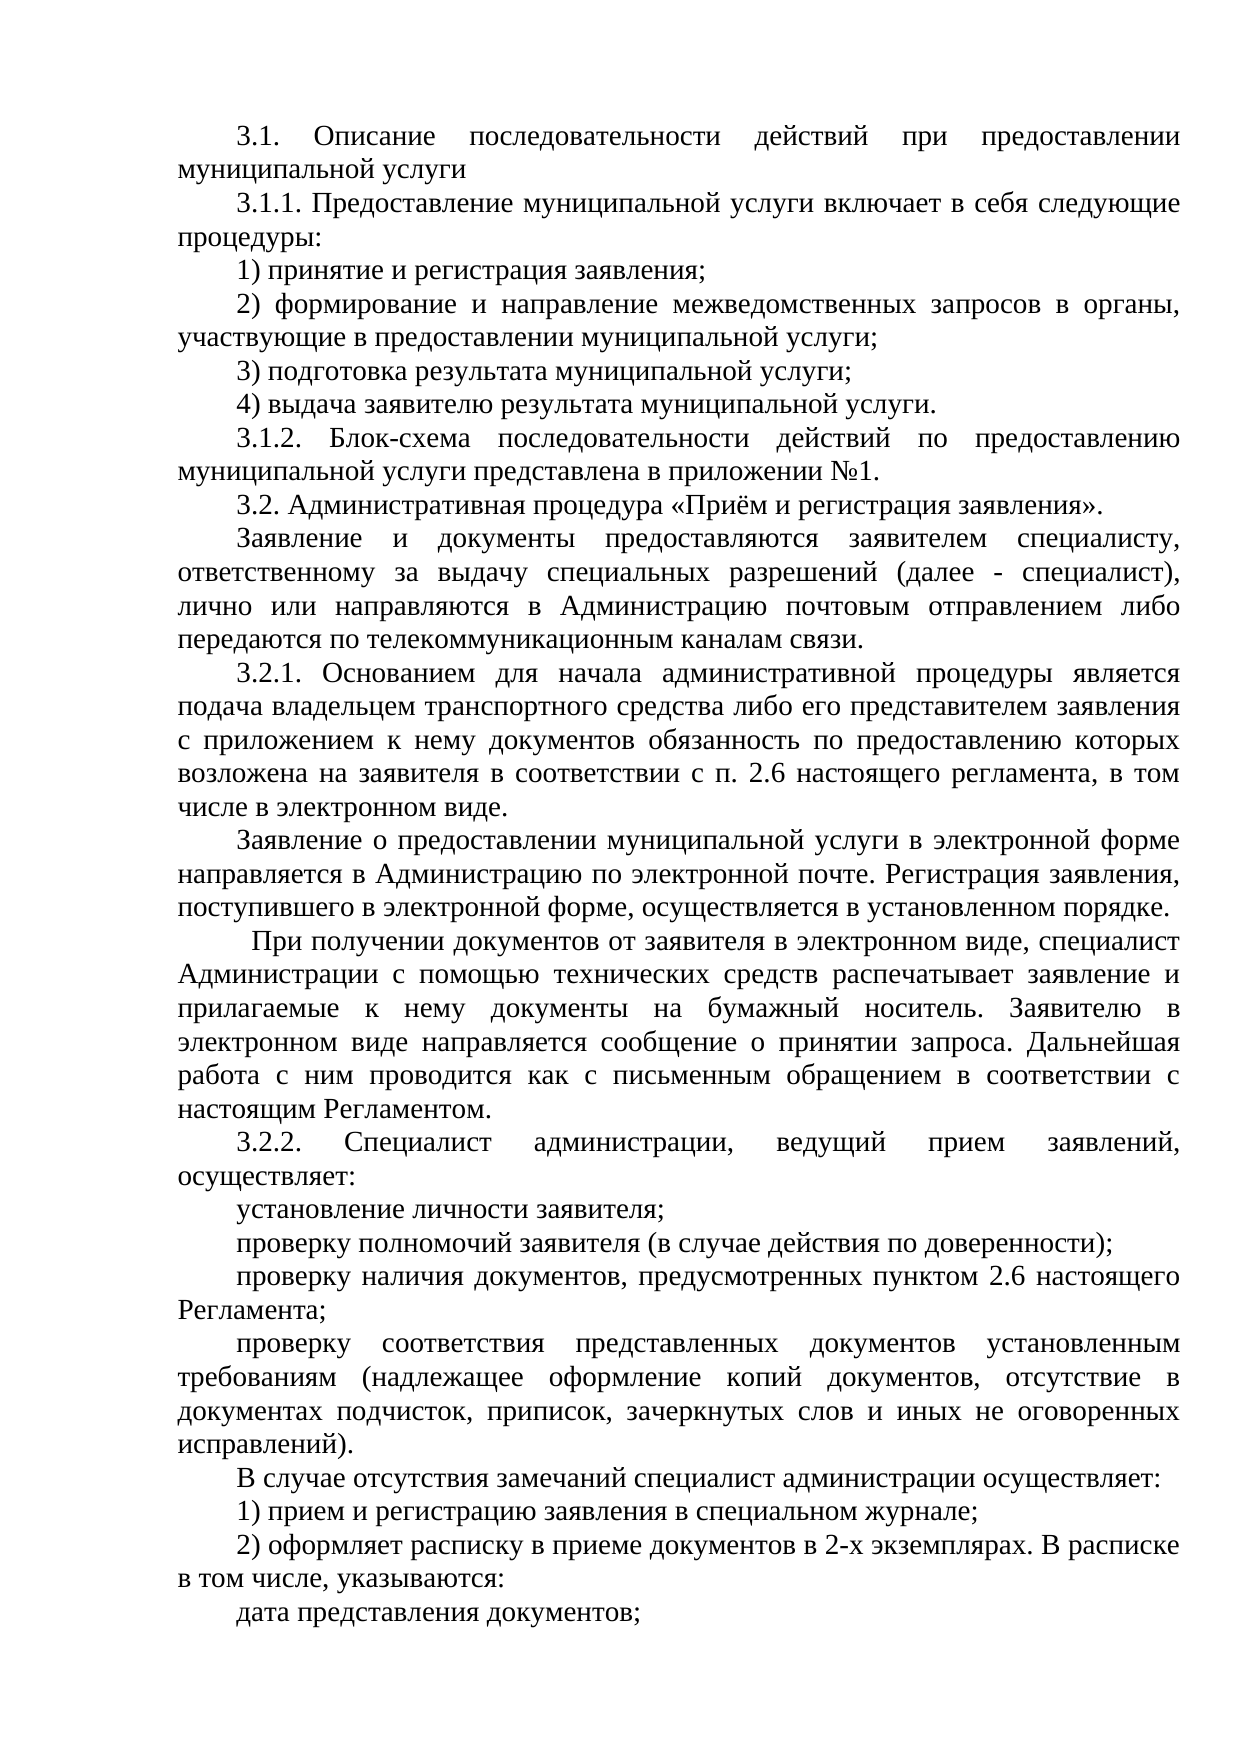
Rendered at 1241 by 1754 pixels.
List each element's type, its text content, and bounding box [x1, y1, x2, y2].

text 3.2. Административная процедура «Приём и регистрация заявления». [177, 487, 1181, 521]
text При получении документов от заявителя в электронном виде, специалист Администрации с помощью технических средств распечатывает заявление и прилагаемые к нему документы на бумажный носитель. Заявителю в электронном виде направляется сообщение о принятии запроса. Дальнейшая работа с ним проводится как с письменным обращением в соответствии с настоящим Регламентом. [177, 923, 1181, 1124]
text проверку наличия документов, предусмотренных пунктом 2.6 настоящего Регламента; [177, 1258, 1181, 1326]
text 3.1.2. Блок-схема последовательности действий по предоставлению муниципальной услуги представлена в приложении №1. [177, 420, 1181, 487]
text Заявление и документы предоставляются заявителем специалисту, ответственному за выдачу специальных разрешений (далее - специалист), лично или направляются в Администрацию почтовым отправлением либо передаются по телекоммуникационным каналам связи. [177, 521, 1181, 655]
text Заявление о предоставлении муниципальной услуги в электронной форме направляется в Администрацию по электронной почте. Регистрация заявления, поступившего в электронной форме, осуществляется в установленном порядке. [177, 822, 1181, 923]
text дата представления документов; [177, 1594, 1181, 1627]
text 3) подготовка результата муниципальной услуги; [177, 353, 1181, 386]
text 2) оформляет расписку в приеме документов в 2-х экземплярах. В расписке в том числе, указываются: [177, 1527, 1181, 1594]
text 3.1.1. Предоставление муниципальной услуги включает в себя следующие процедуры: [177, 185, 1181, 252]
text проверку полномочий заявителя (в случае действия по доверенности); [177, 1225, 1181, 1258]
text 4) выдача заявителю результата муниципальной услуги. [177, 386, 1181, 420]
text 1) прием и регистрацию заявления в специальном журнале; [177, 1493, 1181, 1527]
text 3.2.1. Основанием для начала административной процедуры является подача владельцем транспортного средства либо его представителем заявления с приложением к нему документов обязанность по предоставлению которых возложена на заявителя в соответствии с п. 2.6 настоящего регламента, в том числе в электронном виде. [177, 655, 1181, 822]
text 2) формирование и направление межведомственных запросов в органы, участвующие в предоставлении муниципальной услуги; [177, 286, 1181, 353]
text 1) принятие и регистрация заявления; [177, 252, 1181, 286]
text 3.2.2. Специалист администрации, ведущий прием заявлений, осуществляет: [177, 1124, 1181, 1191]
text 3.1. Описание последовательности действий при предоставлении муниципальной услуги [177, 118, 1181, 185]
text В случае отсутствия замечаний специалист администрации осуществляет: [177, 1460, 1181, 1493]
text проверку соответствия представленных документов установленным требованиям (надлежащее оформление копий документов, отсутствие в документах подчисток, приписок, зачеркнутых слов и иных не оговоренных исправлений). [177, 1326, 1181, 1460]
text установление личности заявителя; [177, 1191, 1181, 1225]
